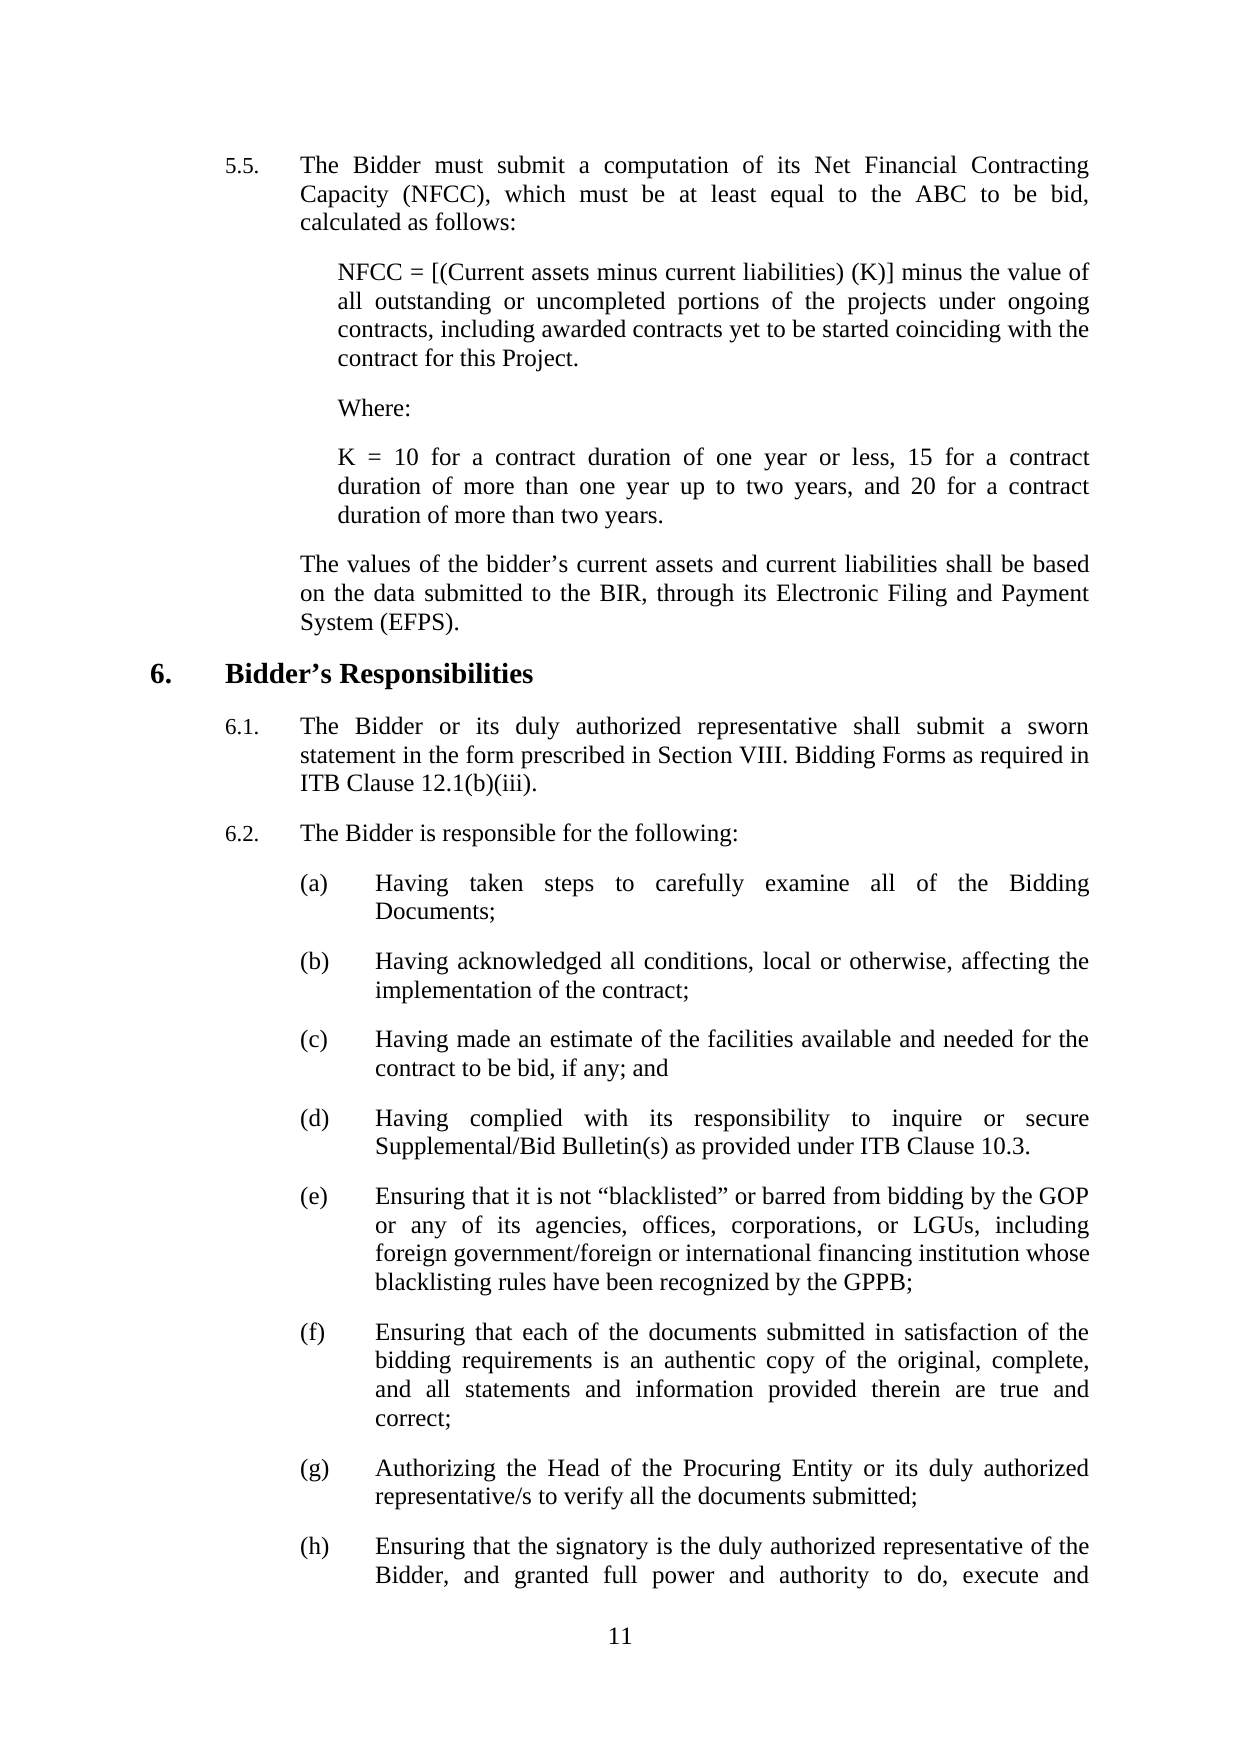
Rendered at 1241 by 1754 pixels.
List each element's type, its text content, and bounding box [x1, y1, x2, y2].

list (b) Having acknowledged all conditions, local or otherwise, affecting the implementation of the contract; [300, 946, 1090, 1003]
list (e) Ensuring that it is not “blacklisted” or barred from bidding by the GOP or any of its agencies, offices, corporations, or LGUs, including foreign government/foreign or international financing institution whose blacklisting rules have been recognized by the GPPB; [300, 1181, 1090, 1296]
text The Bidder or its duly authorized representative shall submit a sworn statement in the form prescribed in Section VIII. Bidding Forms as required in ITB Clause 12.1(b)(iii). [225, 711, 1090, 797]
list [300, 1531, 1090, 1588]
list (f) Ensuring that each of the documents submitted in satisfaction of the bidding requirements is an authentic copy of the original, complete, and all statements and information provided therein are true and correct; [300, 1317, 1090, 1432]
list The Bidder must submit a computation of its Net Financial Contracting Capacity (NFCC), which must be at least equal to the ABC to be bid, calculated as follows: [225, 150, 1090, 236]
text The Bidder is responsible for the following: [225, 818, 1090, 847]
text K = 10 for a contract duration of one year or less, 15 for a contract duration of more than one year up to two years, and 20 for a contract duration of more than two years. [337, 442, 1090, 529]
text The values of the bidder’s current assets and current liabilities shall be based on the data submitted to the BIR, through its Electronic Filing and Payment System (EFPS). [300, 549, 1090, 636]
list (d) Having complied with its responsibility to inquire or secure Supplemental/Bid Bulletin(s) as provided under ITB Clause 10.3. [300, 1103, 1090, 1160]
list (g) Authorizing the Head of the Procuring Entity or its duly authorized representative/s to verify all the documents submitted; [300, 1453, 1090, 1510]
text Where: [262, 393, 1090, 422]
subtitle Bidder’s Responsibilities [150, 657, 1090, 690]
list Having taken steps to carefully examine all of the Bidding Documents; [300, 868, 1090, 925]
list (c) Having made an estimate of the facilities available and needed for the contract to be bid, if any; and [300, 1024, 1090, 1082]
text NFCC = [(Current assets minus current liabilities) (K)] minus the value of all outstanding or uncompleted portions of the projects under ongoing contracts, including awarded contracts yet to be started coinciding with the contract for this Project. [337, 257, 1090, 372]
